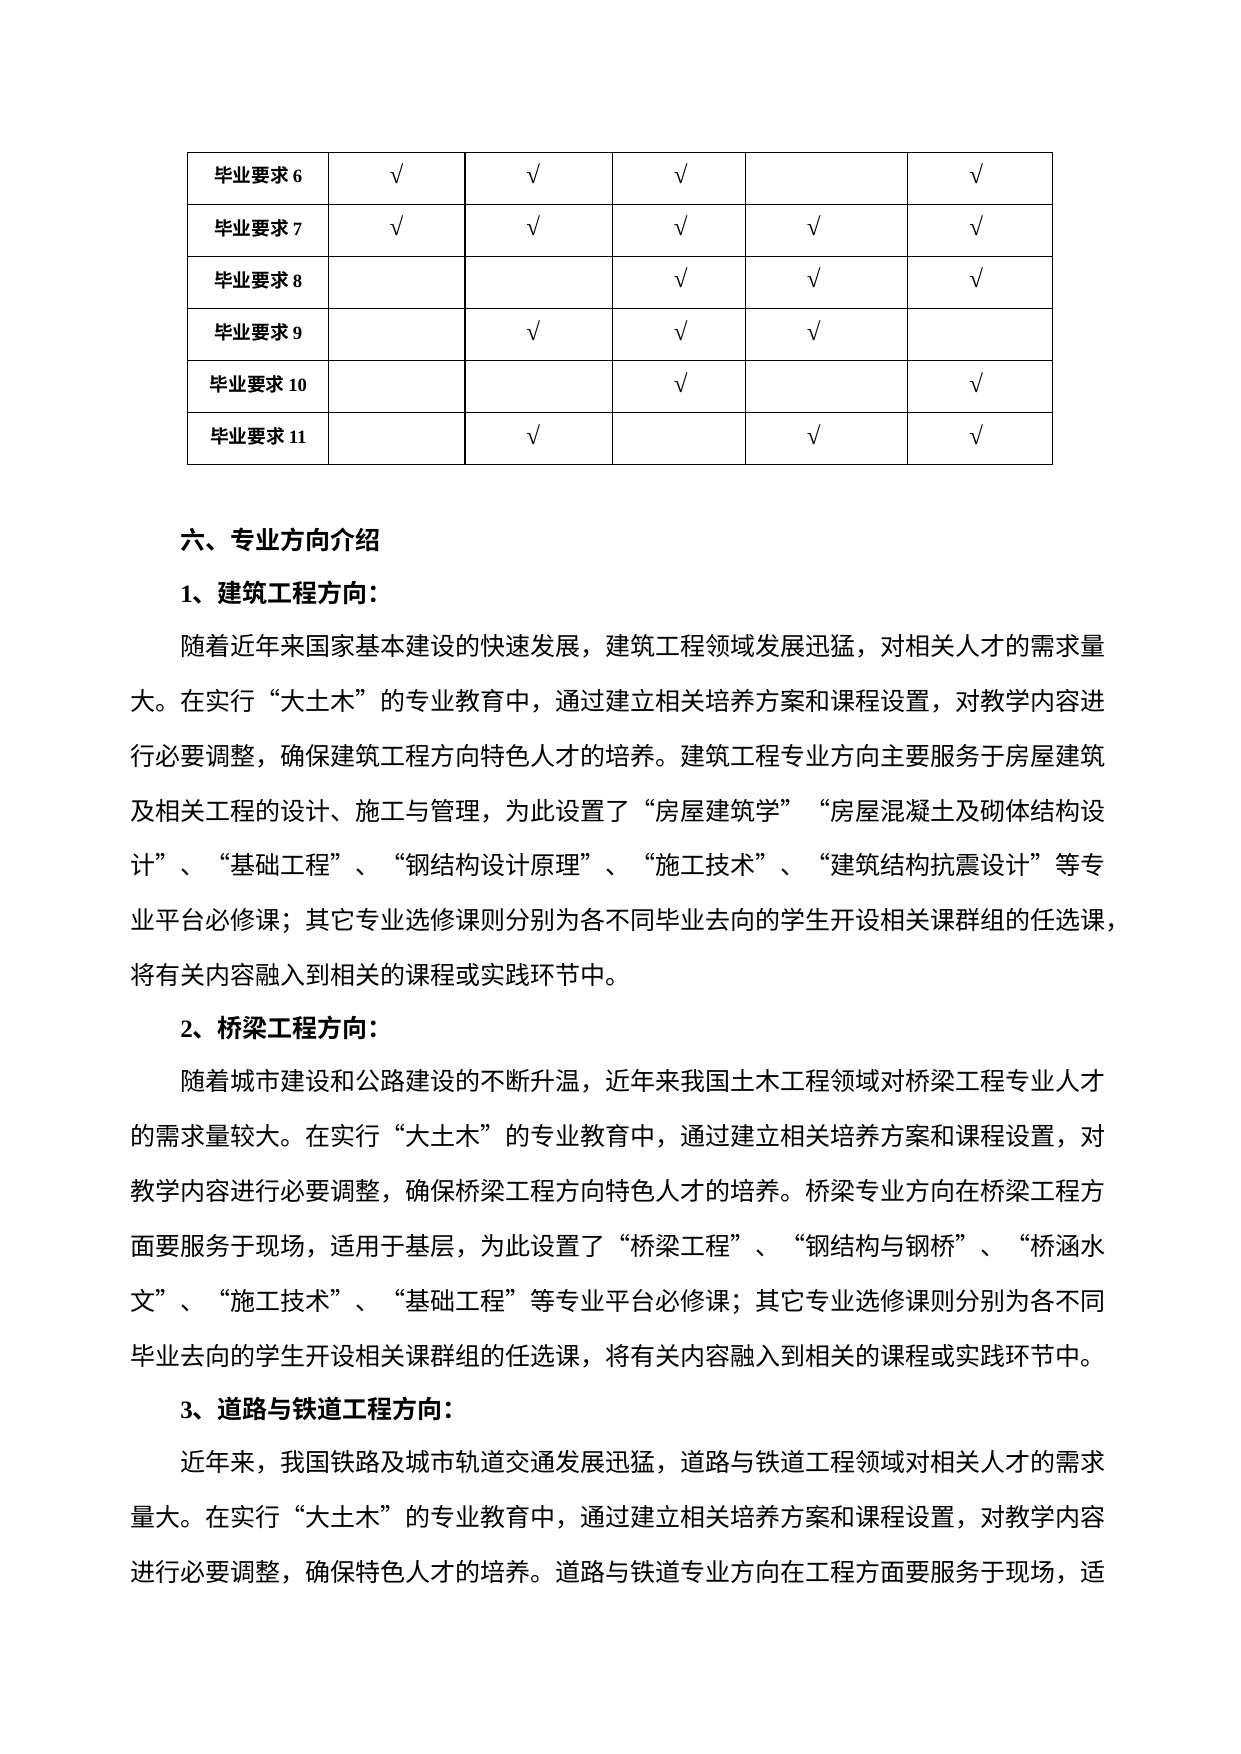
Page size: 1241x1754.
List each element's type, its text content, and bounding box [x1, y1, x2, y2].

table_cell √ [908, 205, 1052, 256]
table_cell 毕业要求11 [188, 413, 328, 464]
table_cell [329, 257, 464, 308]
table_cell √ [908, 257, 1052, 308]
text 六、专业方向介绍 [130, 516, 1110, 560]
text 3、道路与铁道工程方向： [130, 1385, 1110, 1429]
table_cell √ [329, 205, 464, 256]
table_cell √ [746, 309, 907, 360]
text 1、建筑工程方向： [130, 569, 1110, 613]
table_cell √ [908, 361, 1052, 412]
table_cell [329, 413, 464, 464]
table_cell 毕业要求9 [188, 309, 328, 360]
table_cell [466, 361, 612, 412]
table_cell √ [466, 205, 612, 256]
table_cell √ [613, 153, 745, 204]
table_cell 毕业要求6 [188, 153, 328, 204]
table_cell √ [466, 153, 612, 204]
table_cell [746, 153, 907, 204]
table_cell [329, 361, 464, 412]
table_cell √ [746, 413, 907, 464]
table_cell √ [613, 257, 745, 308]
table_cell √ [613, 309, 745, 360]
table_cell [466, 257, 612, 308]
table_cell √ [908, 413, 1052, 464]
table_cell [908, 309, 1052, 360]
table_cell √ [908, 153, 1052, 204]
table_cell 毕业要求10 [188, 361, 328, 412]
table_cell [329, 309, 464, 360]
table_cell √ [466, 413, 612, 464]
table_cell √ [746, 257, 907, 308]
text 随着城市建设和公路建设的不断升温，近年来我国土木工程领域对桥梁工程专业人才的需求量较大。在实行“大土木”的专业教育中，通过建立相关培养方案和课程设置，对教学内容进行必要调整，确保桥梁工程方向特色人才的培养。桥梁专业方向在桥梁工程方面要服务于现场，适用于基层，为此设置了“桥梁工程”、“钢结构与钢桥”、“桥涵水文”、“施工技术”、“基础工程”等专业平台必修课；其它专业选修课则分别为各不同毕业去向的学生开设相关课群组的任选课，将有关内容融入到相关的课程或实践环节中。 [130, 1058, 1110, 1376]
table_cell √ [613, 205, 745, 256]
table_cell [613, 413, 745, 464]
table_cell 毕业要求7 [188, 205, 328, 256]
table_cell √ [746, 205, 907, 256]
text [130, 1438, 1110, 1592]
table_cell 毕业要求8 [188, 257, 328, 308]
table_cell [746, 361, 907, 412]
table_cell √ [466, 309, 612, 360]
table_cell √ [613, 361, 745, 412]
table_cell √ [329, 153, 464, 204]
text 2、桥梁工程方向： [130, 1005, 1110, 1049]
text 随着近年来国家基本建设的快速发展，建筑工程领域发展迅猛，对相关人才的需求量大。在实行“大土木”的专业教育中，通过建立相关培养方案和课程设置，对教学内容进行必要调整，确保建筑工程方向特色人才的培养。建筑工程专业方向主要服务于房屋建筑及相关工程的设计、施工与管理，为此设置了“房屋建筑学”“房屋混凝土及砌体结构设计”、“基础工程”、“钢结构设计原理”、“施工技术”、“建筑结构抗震设计”等专业平台必修课；其它专业选修课则分别为各不同毕业去向的学生开设相关课群组的任选课，将有关内容融入到相关的课程或实践环节中。 [130, 622, 1110, 996]
